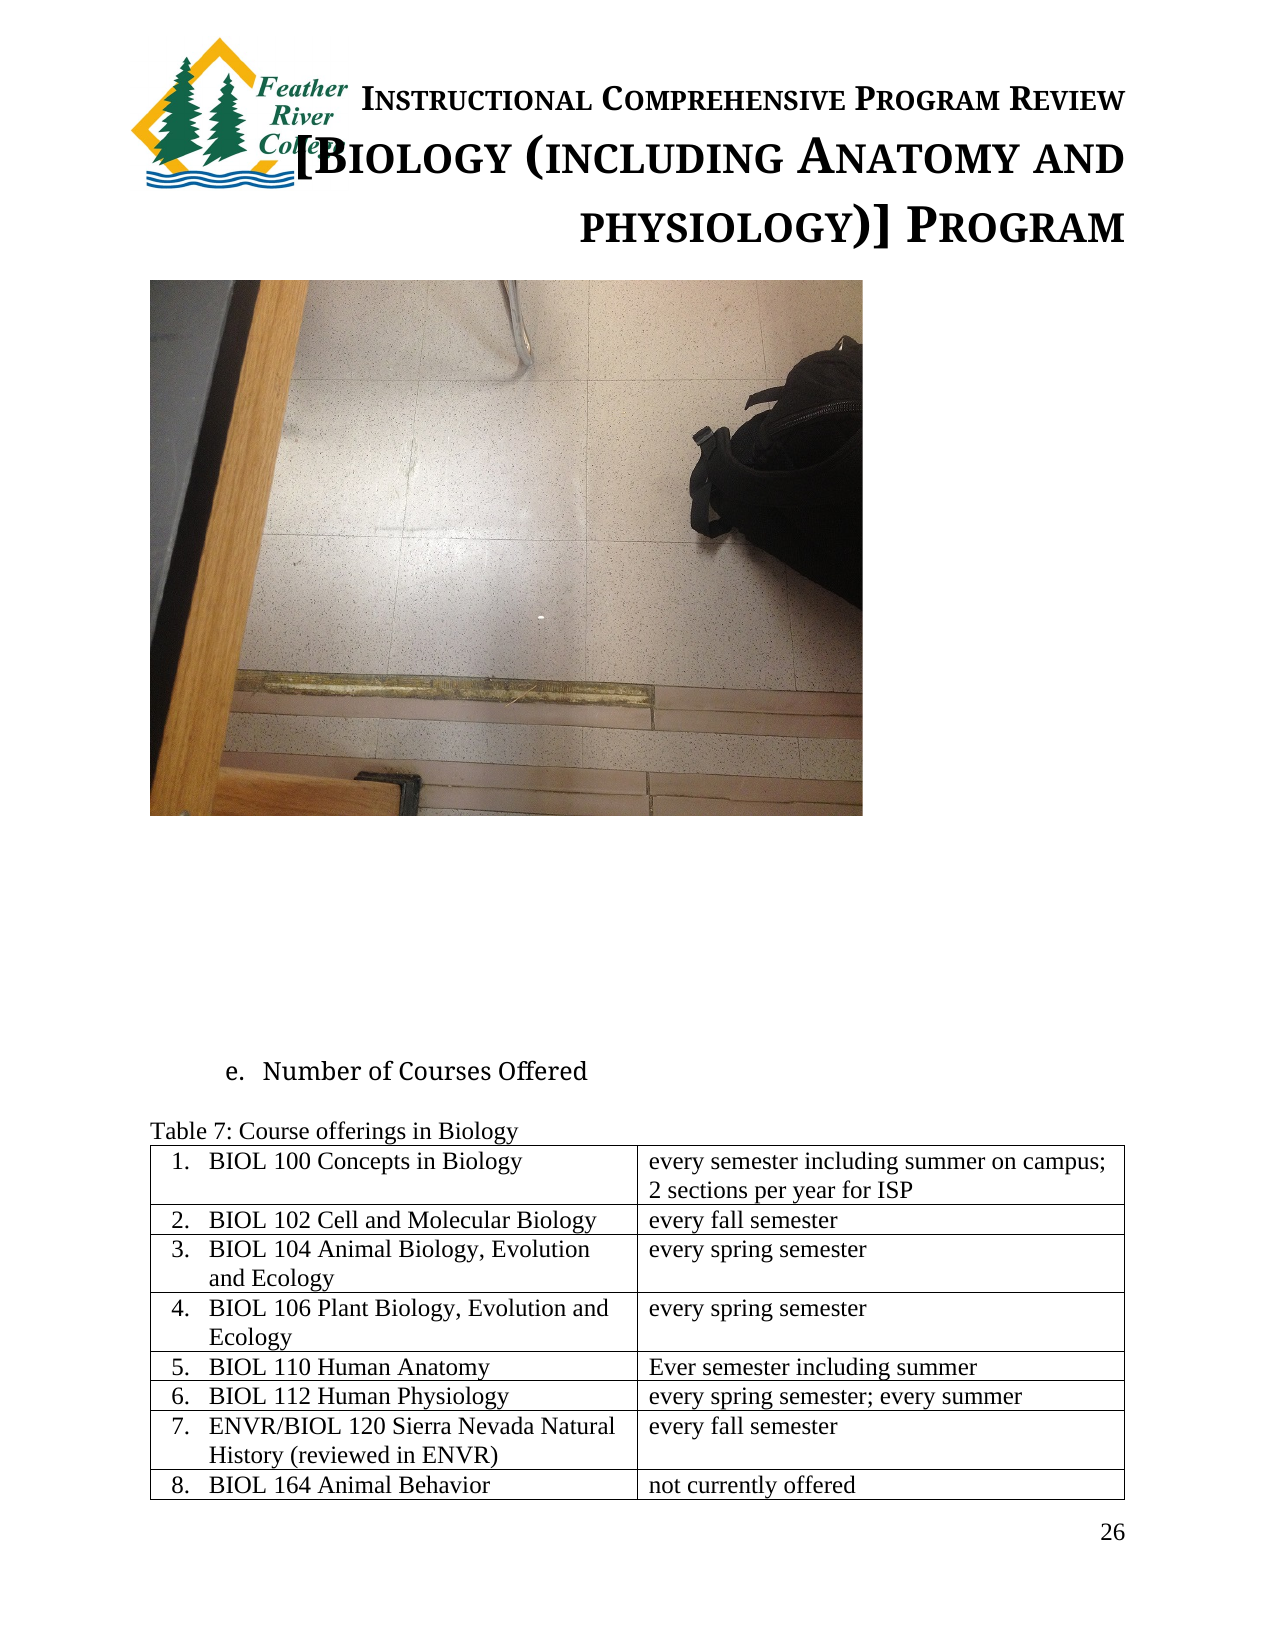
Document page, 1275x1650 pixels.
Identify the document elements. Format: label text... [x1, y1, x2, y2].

table_cell ENVR/BIOL 120 Sierra Nevada Natural History (reviewed in ENVR) [151, 1411, 637, 1469]
picture [150, 280, 863, 816]
table_cell every spring semester [638, 1235, 1124, 1292]
table_cell BIOL 102 Cell and Molecular Biology [151, 1205, 637, 1233]
table_cell BIOL 110 Human Anatomy [151, 1352, 637, 1380]
list Number of Courses Offered [225, 1053, 1125, 1088]
table_cell BIOL 164 Animal Behavior [151, 1470, 637, 1498]
table_cell every spring semester [638, 1293, 1124, 1351]
table_cell not currently offered [638, 1470, 1124, 1498]
table_cell BIOL 106 Plant Biology, Evolution and Ecology [151, 1293, 637, 1351]
table_cell BIOL 104 Animal Biology, Evolution and Ecology [151, 1235, 637, 1292]
table_cell Ever semester including summer [638, 1352, 1124, 1380]
table_cell BIOL 112 Human Physiology [151, 1381, 637, 1410]
picture [130, 36, 349, 191]
table_cell every fall semester [638, 1411, 1124, 1469]
table_header every semester including summer on campus; 2 sections per year for ISP [638, 1146, 1124, 1204]
text Table 7: Course offerings in Biology [150, 1116, 1125, 1145]
table_cell every spring semester; every summer [638, 1381, 1124, 1410]
table_header BIOL 100 Concepts in Biology [151, 1146, 637, 1204]
table_cell every fall semester [638, 1205, 1124, 1233]
